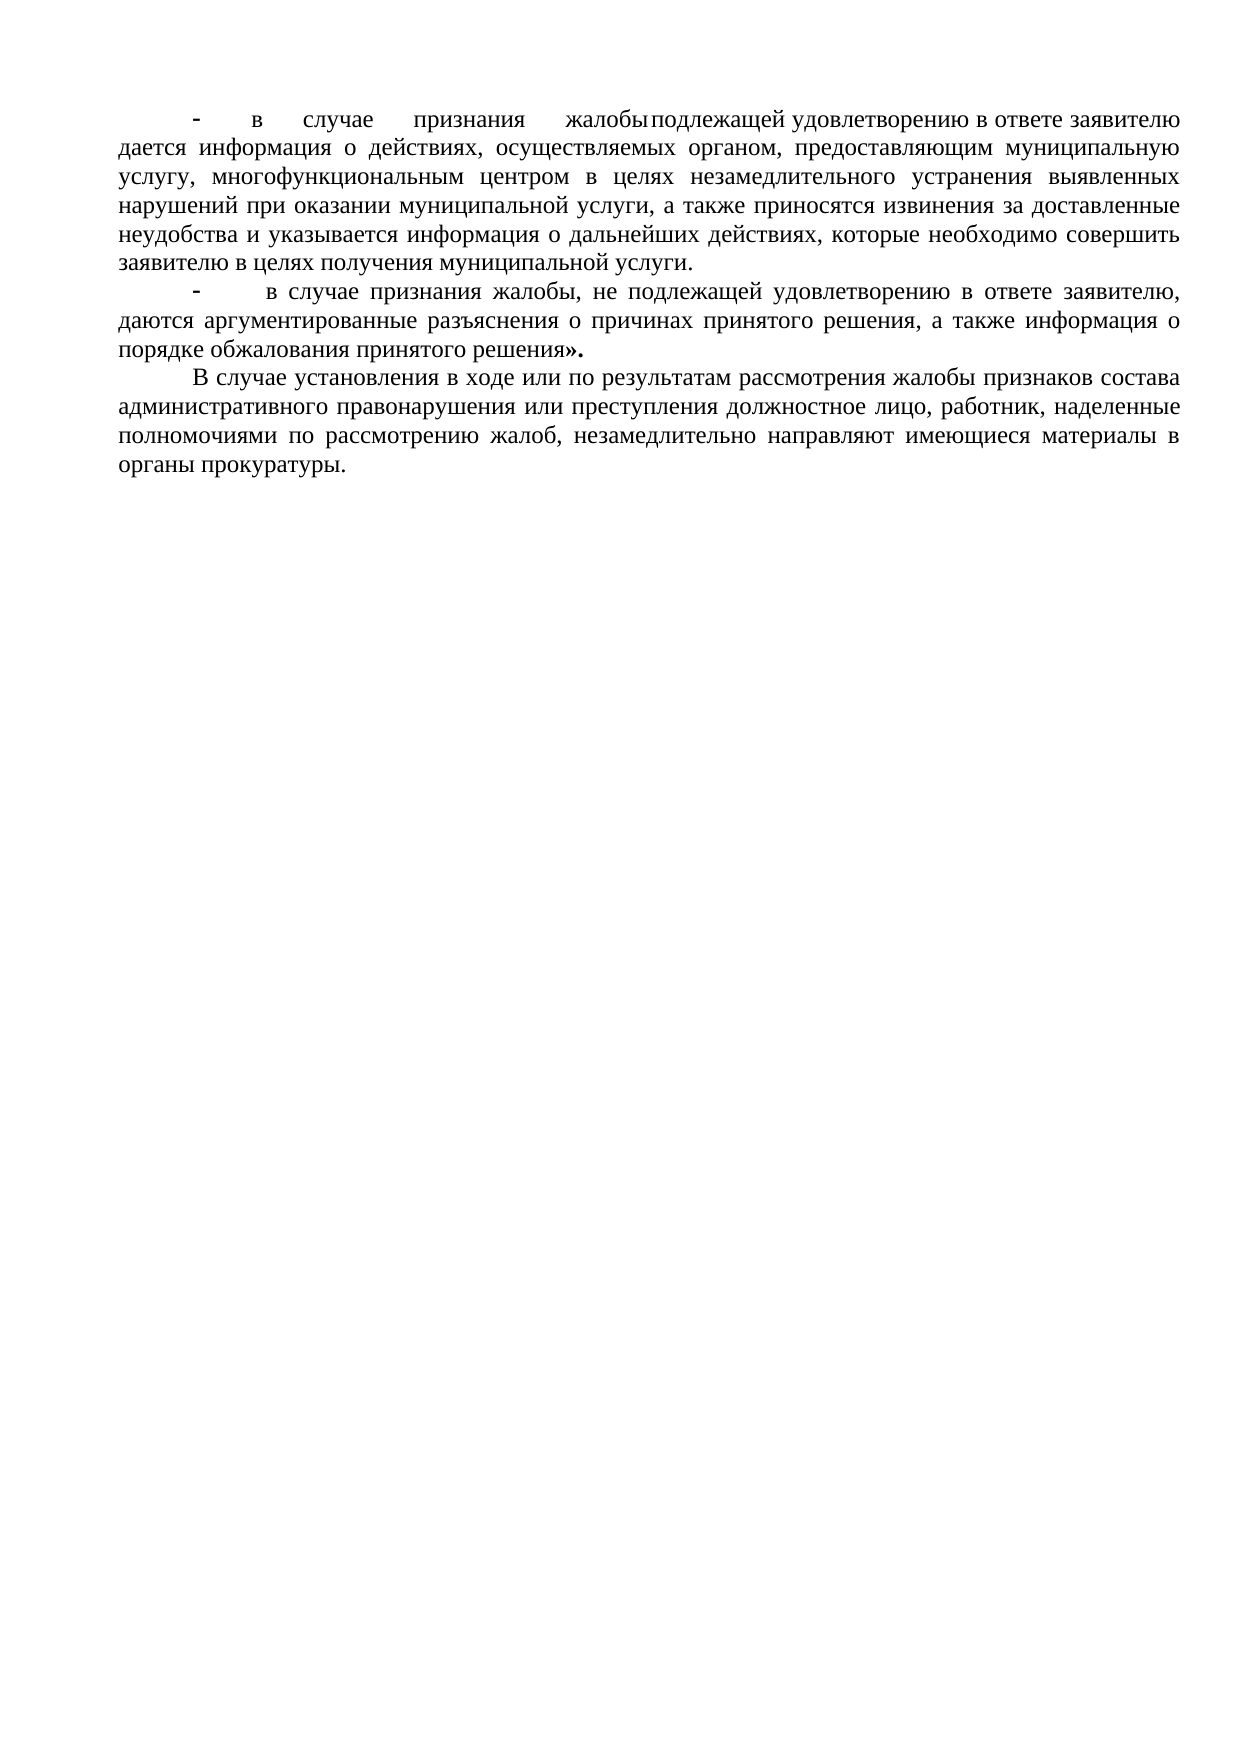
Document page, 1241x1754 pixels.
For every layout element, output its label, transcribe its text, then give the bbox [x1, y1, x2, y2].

list в случае признания жалобы, не подлежащей удовлетворению в ответе заявителю, даются аргументированные разъяснения о причинах принятого решения, а также информация о порядке обжалования принятого решения». [118, 276, 1181, 362]
list в случае признания жалобы подлежащей удовлетворению в ответе заявителю дается информация о действиях, осуществляемых органом, предоставляющим муниципальную услугу, многофункциональным центром в целях незамедлительного устранения выявленных нарушений при оказании муниципальной услуги, а также приносятся извинения за доставленные неудобства и указывается информация о дальнейших действиях, которые необходимо совершить заявителю в целях получения муниципальной услуги. [118, 104, 1181, 276]
text В случае установления в ходе или по результатам рассмотрения жалобы признаков состава административного правонарушения или преступления должностное лицо, работник, наделенные полномочиями по рассмотрению жалоб, незамедлительно направляют имеющиеся материалы в органы прокуратуры. [118, 362, 1181, 477]
